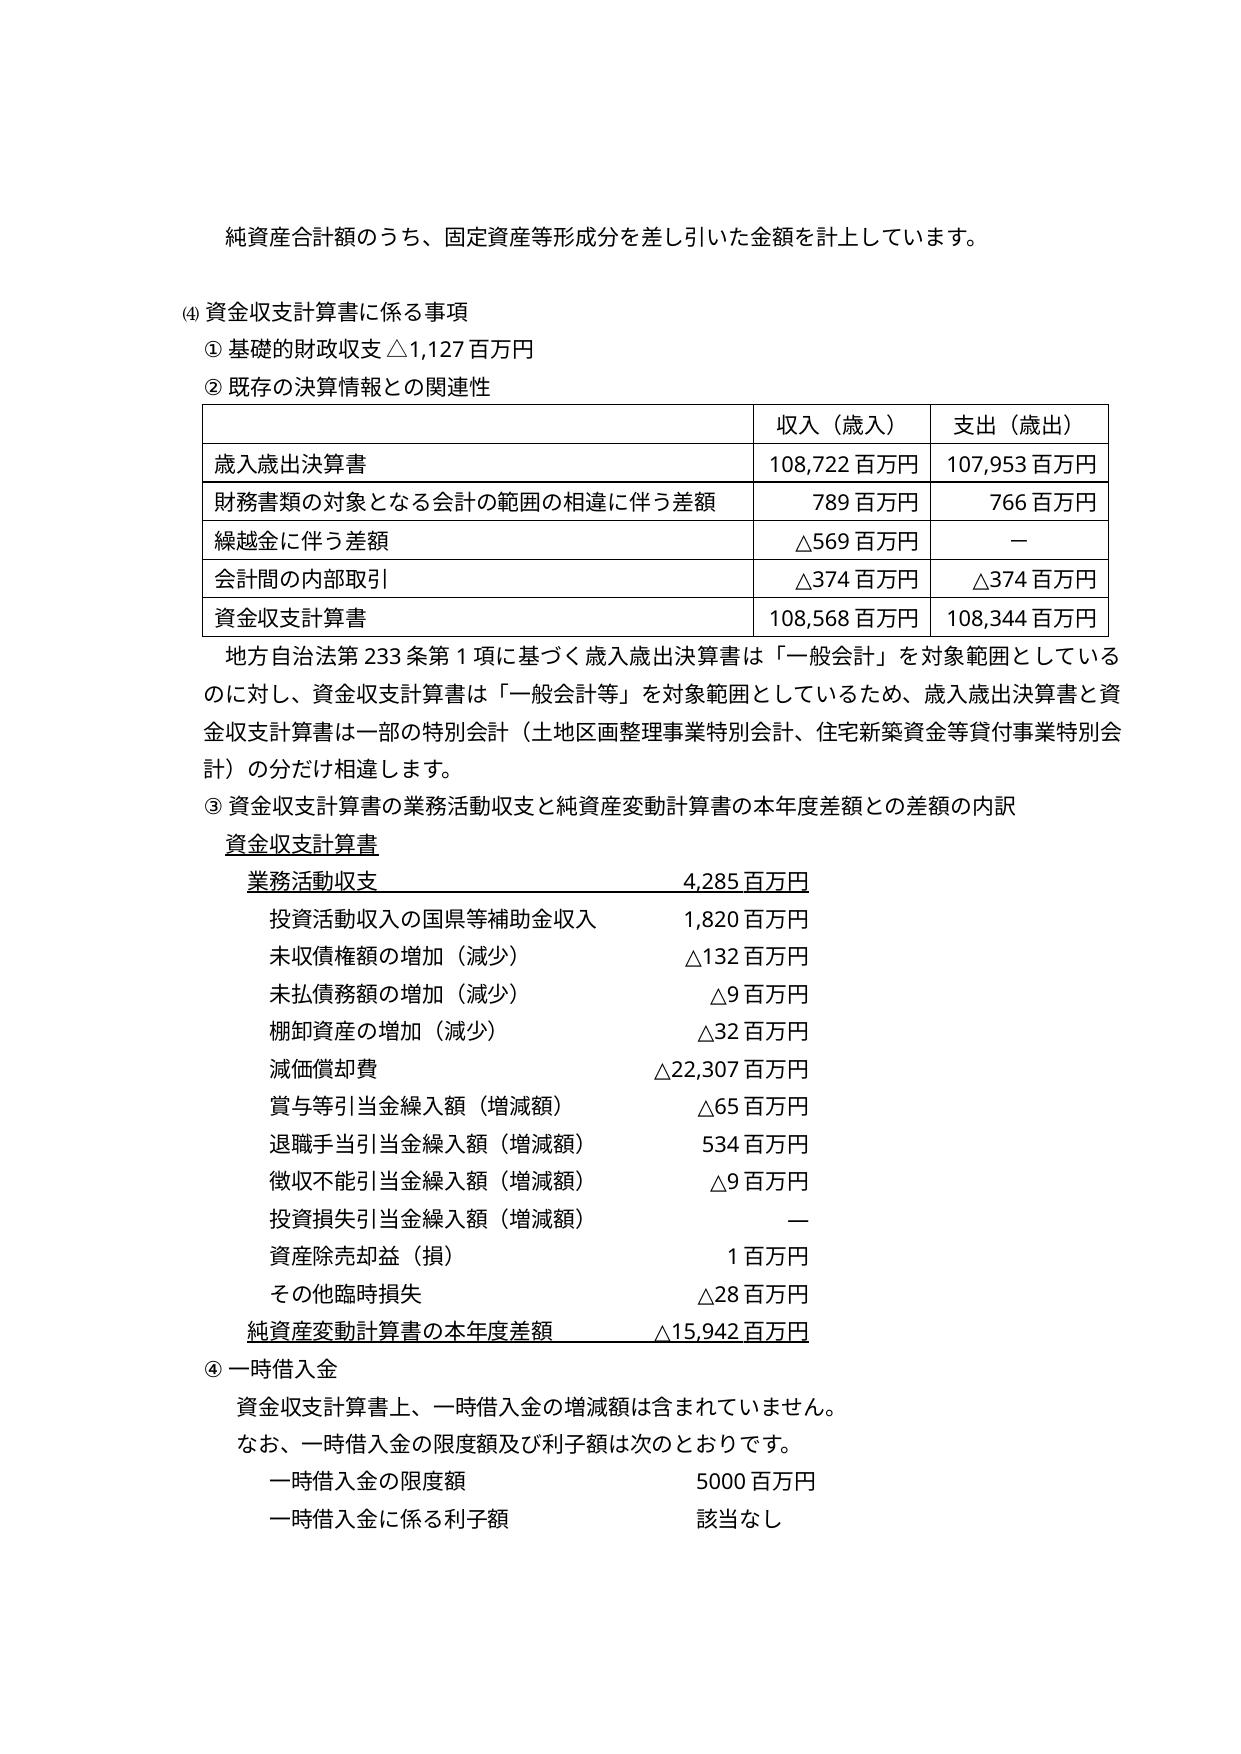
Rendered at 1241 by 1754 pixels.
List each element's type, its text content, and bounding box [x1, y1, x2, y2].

text 投資損失引当金繰入額（増減額） ― [269, 1199, 1122, 1237]
text 純資産変動計算書の本年度差額 △15,942百万円 [247, 1312, 1122, 1349]
text 賞与等引当金繰入額（増減額） △65百万円 [269, 1087, 1122, 1124]
text ① 基礎的財政収支 △1,127百万円 [203, 329, 1122, 367]
table_cell 財務書類の対象となる会計の範囲の相違に伴う差額 [203, 483, 753, 520]
table_cell 資金収支計算書 [203, 598, 753, 636]
text 未収債権額の増加（減少） △132百万円 [269, 937, 1122, 974]
text ④ 一時借入金 [203, 1349, 1122, 1387]
table_cell 789百万円 [754, 483, 930, 520]
text ② 既存の決算情報との関連性 [203, 367, 1122, 404]
text 減価償却費 △22,307百万円 [269, 1049, 1122, 1087]
table_header 収入（歳入） [754, 405, 930, 443]
text 純資産合計額のうち、固定資産等形成分を差し引いた金額を計上しています。 [225, 217, 1122, 254]
table_cell 繰越金に伴う差額 [203, 521, 753, 558]
table_cell △569百万円 [754, 521, 930, 558]
table_cell － [931, 521, 1108, 558]
text 一時借入金の限度額 5000百万円 [269, 1462, 1122, 1499]
table_cell 766百万円 [931, 483, 1108, 520]
text 退職手当引当金繰入額（増減額） 534百万円 [269, 1124, 1122, 1162]
text なお、一時借入金の限度額及び利子額は次のとおりです。 [236, 1424, 1122, 1462]
text 投資活動収入の国県等補助金収入 1,820百万円 [269, 899, 1122, 937]
table_cell △374百万円 [931, 560, 1108, 597]
table_cell 108,344百万円 [931, 598, 1108, 636]
table_cell 歳入歳出決算書 [203, 444, 753, 481]
table_cell 107,953百万円 [931, 444, 1108, 481]
text 一時借入金に係る利子額 該当なし [269, 1499, 1122, 1537]
text その他臨時損失 △28百万円 [269, 1274, 1122, 1312]
table_cell 108,568百万円 [754, 598, 930, 636]
text 未払債務額の増加（減少） △9百万円 [269, 974, 1122, 1012]
text ③ 資金収支計算書の業務活動収支と純資産変動計算書の本年度差額との差額の内訳 [203, 787, 1122, 824]
text 棚卸資産の増加（減少） △32百万円 [269, 1012, 1122, 1049]
table_cell 108,722百万円 [754, 444, 930, 481]
text 徴収不能引当金繰入額（増減額） △9百万円 [269, 1162, 1122, 1199]
text 地方自治法第233条第1項に基づく歳入歳出決算書は「一般会計」を対象範囲としているのに対し、資金収支計算書は「一般会計等」を対象範囲としているため、歳入歳出決算書と資金収支計算書は一部の特別会計（土地区画整理事業特別会計、住宅新築資金等貸付事業特別会計）の分だけ相違します。 [203, 637, 1122, 787]
table_header [203, 405, 753, 443]
table_cell △374百万円 [754, 560, 930, 597]
text ⑷ 資金収支計算書に係る事項 [181, 292, 1122, 329]
table_header 支出（歳出） [931, 405, 1108, 443]
table_cell 会計間の内部取引 [203, 560, 753, 597]
text 資産除売却益（損） 1百万円 [269, 1237, 1122, 1274]
text 業務活動収支 4,285百万円 [247, 862, 1122, 899]
text 資金収支計算書 [225, 824, 1122, 862]
text 資金収支計算書上、一時借入金の増減額は含まれていません。 [236, 1387, 1122, 1424]
